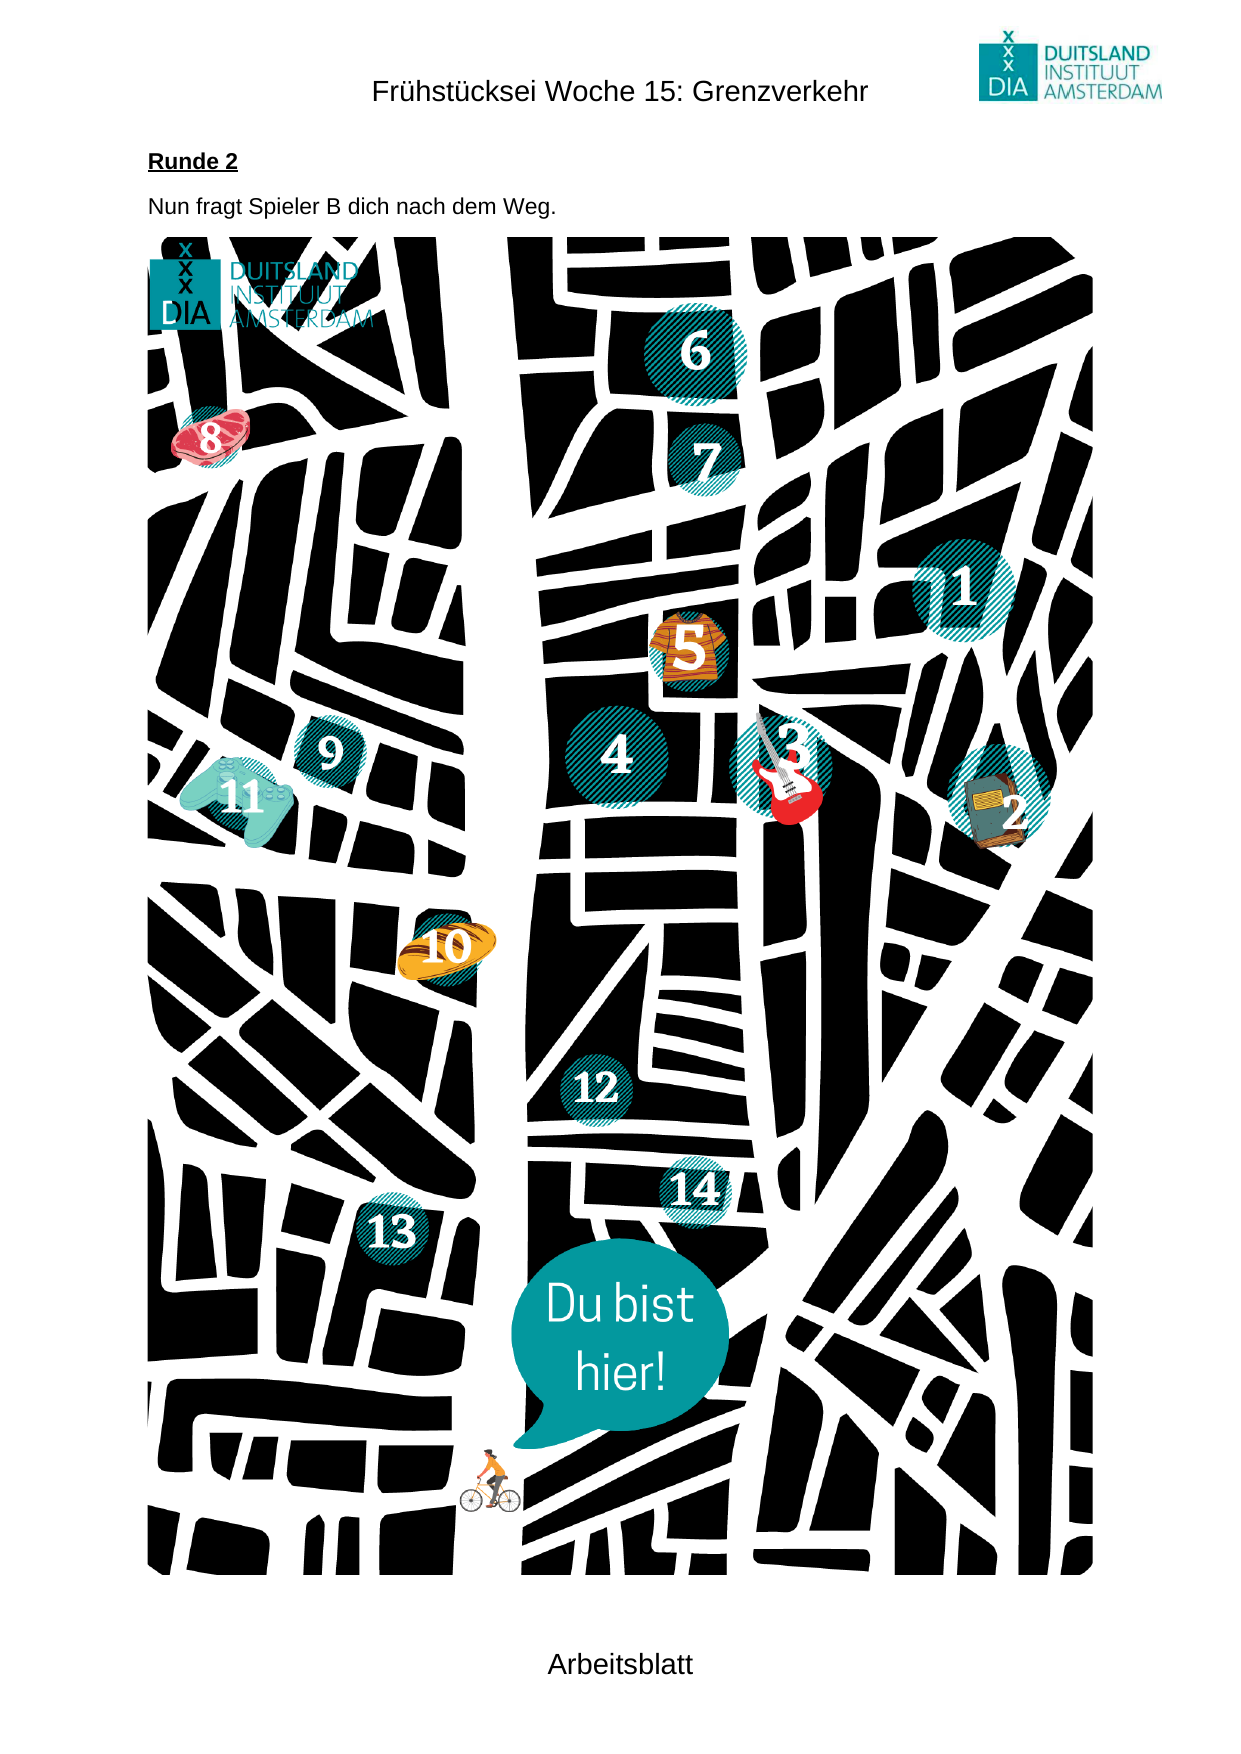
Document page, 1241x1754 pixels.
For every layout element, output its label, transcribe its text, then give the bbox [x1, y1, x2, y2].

picture [957, 11, 1180, 129]
text Nun fragt Spieler B dich nach dem Weg. [148, 193, 1093, 219]
picture [147, 237, 1093, 1575]
text Runde 2 [148, 148, 1093, 174]
